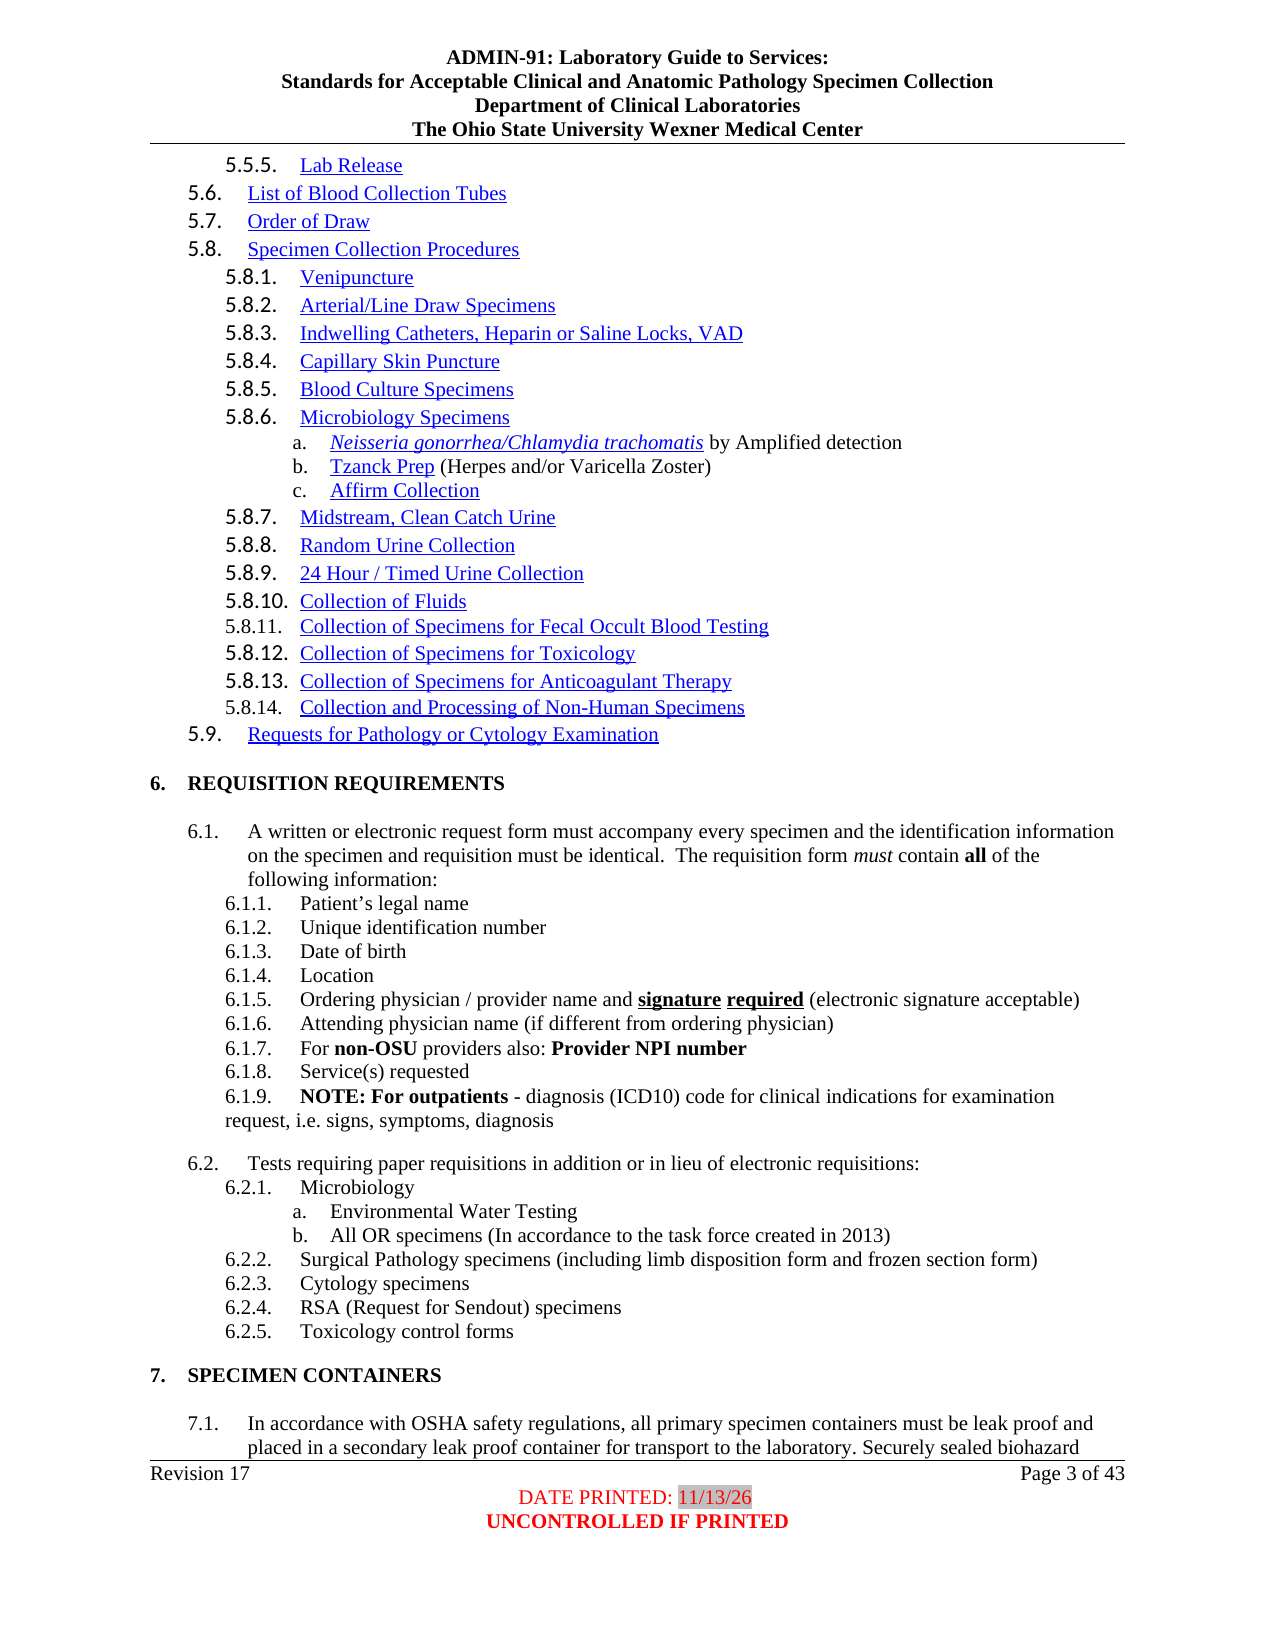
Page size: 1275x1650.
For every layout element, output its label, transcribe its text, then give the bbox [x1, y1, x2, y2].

list Surgical Pathology specimens (including limb disposition form and frozen section form) [225, 1247, 1125, 1271]
list Service(s) requested [225, 1059, 1125, 1083]
list 24 Hour / Timed Urine Collection [225, 558, 1125, 586]
list Collection of Specimens for Fecal Occult Blood Testing [225, 614, 1125, 638]
list Random Urine Collection [225, 530, 1125, 558]
list Location [225, 963, 1125, 987]
list Microbiology [225, 1175, 1125, 1199]
list Requests for Pathology or Cytology Examination [187, 719, 1125, 747]
list Microbiology Specimens [225, 402, 1125, 430]
list Collection of Specimens for Toxicology [225, 638, 1125, 667]
list Order of Draw [187, 206, 1125, 234]
list Ordering physician / provider name and signature required (electronic signature acceptable) [225, 987, 1125, 1011]
list Blood Culture Specimens [225, 374, 1125, 402]
list Tzanck Prep (Herpes and/or Varicella Zoster) [292, 454, 1125, 478]
list Attending physician name (if different from ordering physician) [225, 1011, 1125, 1035]
list For non-OSU providers also: Provider NPI number [225, 1035, 1125, 1059]
list Affirm Collection [292, 478, 1125, 502]
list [187, 1411, 1125, 1459]
list Patient’s legal name [225, 891, 1125, 915]
list REQUISITION REQUIREMENTS [150, 771, 1125, 795]
list SPECIMEN CONTAINERS [150, 1362, 1125, 1387]
list Collection of Specimens for Anticoagulant Therapy [225, 667, 1125, 694]
list A written or electronic request form must accompany every specimen and the identification information on the specimen and requisition must be identical. The requisition form must contain all of the following information: [187, 819, 1125, 891]
list Collection of Fluids [225, 586, 1125, 614]
list NOTE: For outpatients - diagnosis (ICD10) code for clinical indications for examination request, i.e. signs, symptoms, diagnosis [225, 1083, 1125, 1132]
list Capillary Skin Puncture [225, 346, 1125, 374]
list Unique identification number [225, 915, 1125, 939]
list RSA (Request for Sendout) specimens [225, 1295, 1125, 1319]
list Cytology specimens [225, 1271, 1125, 1295]
list All OR specimens (In accordance to the task force created in 2013) [292, 1223, 1125, 1247]
list Neisseria gonorrhea/Chlamydia trachomatis by Amplified detection [292, 430, 1125, 454]
list Arterial/Line Draw Specimens [225, 290, 1125, 318]
list Specimen Collection Procedures [187, 234, 1125, 262]
list Lab Release [225, 150, 1125, 178]
list Venipuncture [225, 262, 1125, 290]
list Toxicology control forms [225, 1319, 1125, 1343]
list Collection and Processing of Non-Human Specimens [225, 694, 1125, 719]
list Tests requiring paper requisitions in addition or in lieu of electronic requisitions: [187, 1151, 1125, 1175]
list Indwelling Catheters, Heparin or Saline Locks, VAD [225, 318, 1125, 346]
list Date of birth [225, 939, 1125, 963]
list Midstream, Clean Catch Urine [225, 502, 1125, 530]
list List of Blood Collection Tubes [187, 178, 1125, 206]
list Environmental Water Testing [292, 1199, 1125, 1223]
